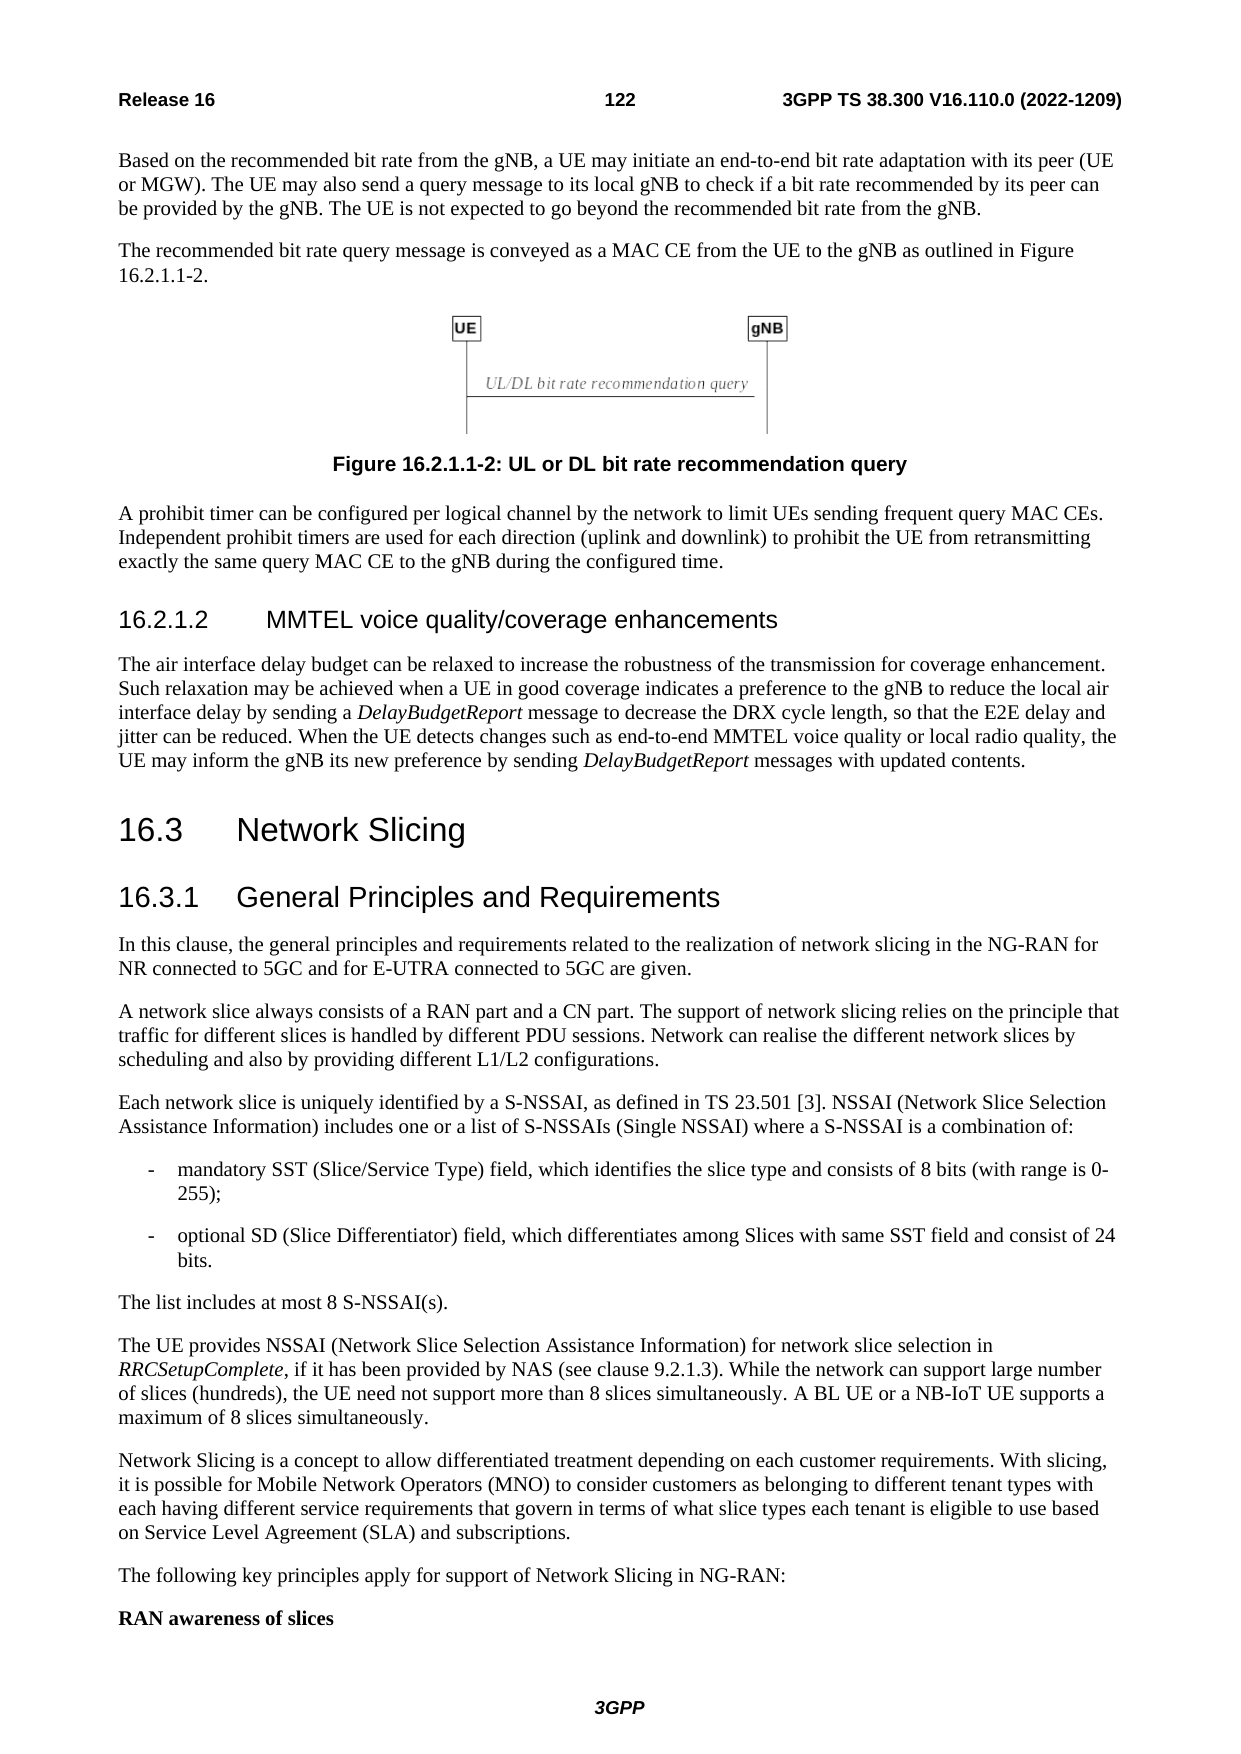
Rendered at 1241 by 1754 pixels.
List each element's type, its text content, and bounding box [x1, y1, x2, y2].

text Based on the recommended bit rate from the gNB, a UE may initiate an end-to-end bit rate adaptation with its peer (UE or MGW). The UE may also send a query message to its local gNB to check if a bit rate recommended by its peer can be provided by the gNB. The UE is not expected to go beyond the recommended bit rate from the gNB. [118, 147, 1122, 220]
text A prohibit timer can be configured per logical channel by the network to limit UEs sending frequent query MAC CEs. Independent prohibit timers are used for each direction (uplink and downlink) to prohibit the UE from retransmitting exactly the same query MAC CE to the gNB during the configured time. [118, 501, 1122, 573]
text Figure 16.2.1.1-2: UL or DL bit rate recommendation query [118, 452, 1122, 476]
subtitle 16.2.1.2 MMTEL voice quality/coverage enhancements [118, 604, 1122, 633]
text The air interface delay budget can be relaxed to increase the robustness of the transmission for coverage enhancement. Such relaxation may be achieved when a UE in good coverage indicates a preference to the gNB to reduce the local air interface delay by sending a DelayBudgetReport message to decrease the DRX cycle length, so that the E2E delay and jitter can be reduced. When the UE detects changes such as end-to-end MMTEL voice quality or local radio quality, the UE may inform the gNB its new preference by sending DelayBudgetReport messages with updated contents. [118, 652, 1122, 772]
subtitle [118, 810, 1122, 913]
text The recommended bit rate query message is conveyed as a MAC CE from the UE to the gNB as outlined in Figure 16.2.1.1-2. [118, 238, 1122, 287]
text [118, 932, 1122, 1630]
